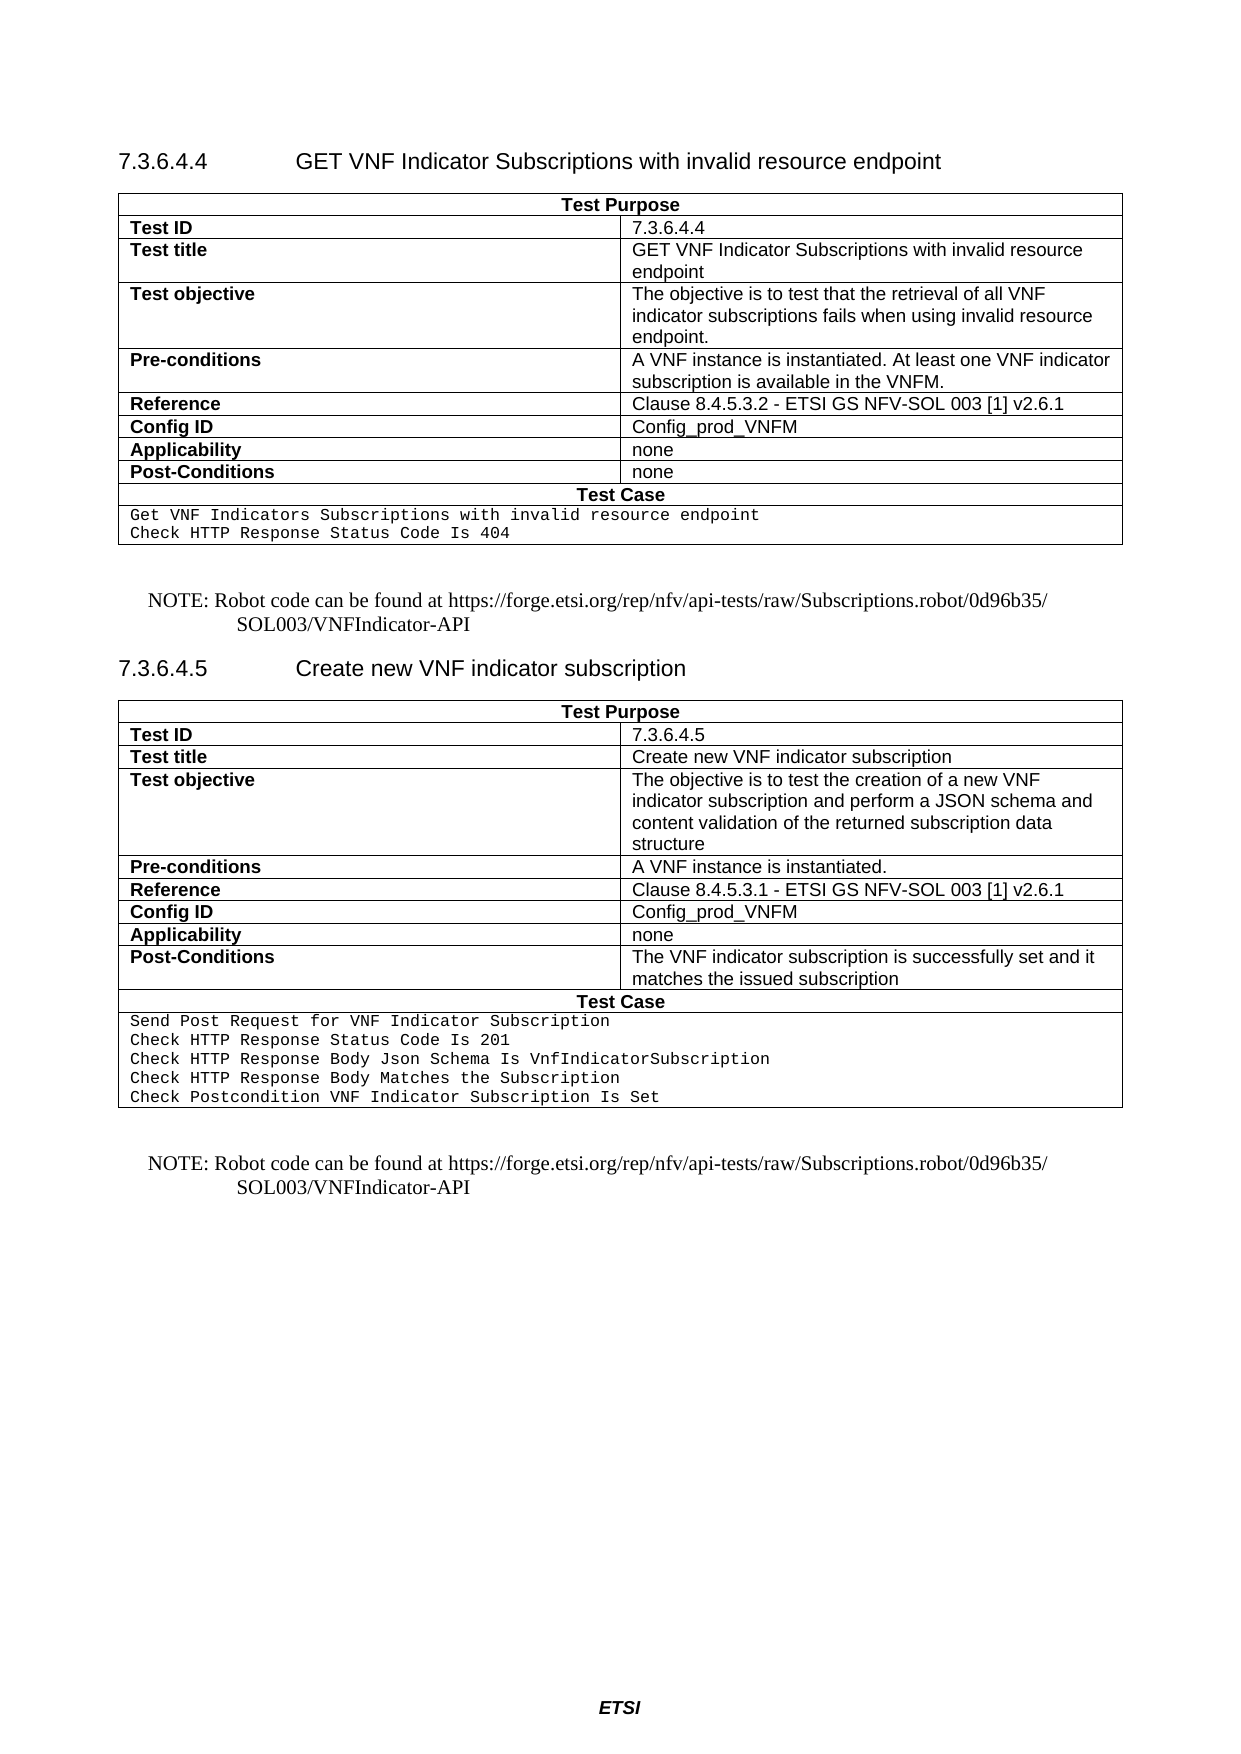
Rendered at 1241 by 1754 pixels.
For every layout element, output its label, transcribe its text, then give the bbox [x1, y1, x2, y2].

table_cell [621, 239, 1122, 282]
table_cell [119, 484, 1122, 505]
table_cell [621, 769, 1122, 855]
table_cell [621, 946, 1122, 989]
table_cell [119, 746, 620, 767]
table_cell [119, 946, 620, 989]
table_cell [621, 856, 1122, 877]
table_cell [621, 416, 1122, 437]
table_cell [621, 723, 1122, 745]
text NOTE: Robot code can be found at https://forge.etsi.org/rep/nfv/api-tests/raw/Subscriptions.robot/0d96b35/SOL003/VNFIndicator-API [148, 1151, 1122, 1199]
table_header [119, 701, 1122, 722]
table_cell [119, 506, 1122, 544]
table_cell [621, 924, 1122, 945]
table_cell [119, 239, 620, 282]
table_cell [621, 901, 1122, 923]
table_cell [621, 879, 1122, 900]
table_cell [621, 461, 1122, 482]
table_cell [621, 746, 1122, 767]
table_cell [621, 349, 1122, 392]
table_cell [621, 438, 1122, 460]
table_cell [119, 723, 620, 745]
subtitle 7.3.6.4.5 Create new VNF indicator subscription [118, 654, 1122, 681]
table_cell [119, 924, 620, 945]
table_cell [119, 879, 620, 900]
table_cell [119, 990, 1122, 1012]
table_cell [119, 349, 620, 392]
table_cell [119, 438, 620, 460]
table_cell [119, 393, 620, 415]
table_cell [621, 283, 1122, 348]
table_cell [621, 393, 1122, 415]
text NOTE: Robot code can be found at https://forge.etsi.org/rep/nfv/api-tests/raw/Subscriptions.robot/0d96b35/SOL003/VNFIndicator-API [148, 588, 1122, 636]
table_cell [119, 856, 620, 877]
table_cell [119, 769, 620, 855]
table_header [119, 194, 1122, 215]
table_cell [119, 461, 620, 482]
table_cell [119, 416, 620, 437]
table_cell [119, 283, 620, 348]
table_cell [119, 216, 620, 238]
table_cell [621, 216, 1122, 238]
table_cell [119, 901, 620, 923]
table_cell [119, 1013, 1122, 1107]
subtitle 7.3.6.4.4 GET VNF Indicator Subscriptions with invalid resource endpoint [118, 148, 1122, 174]
